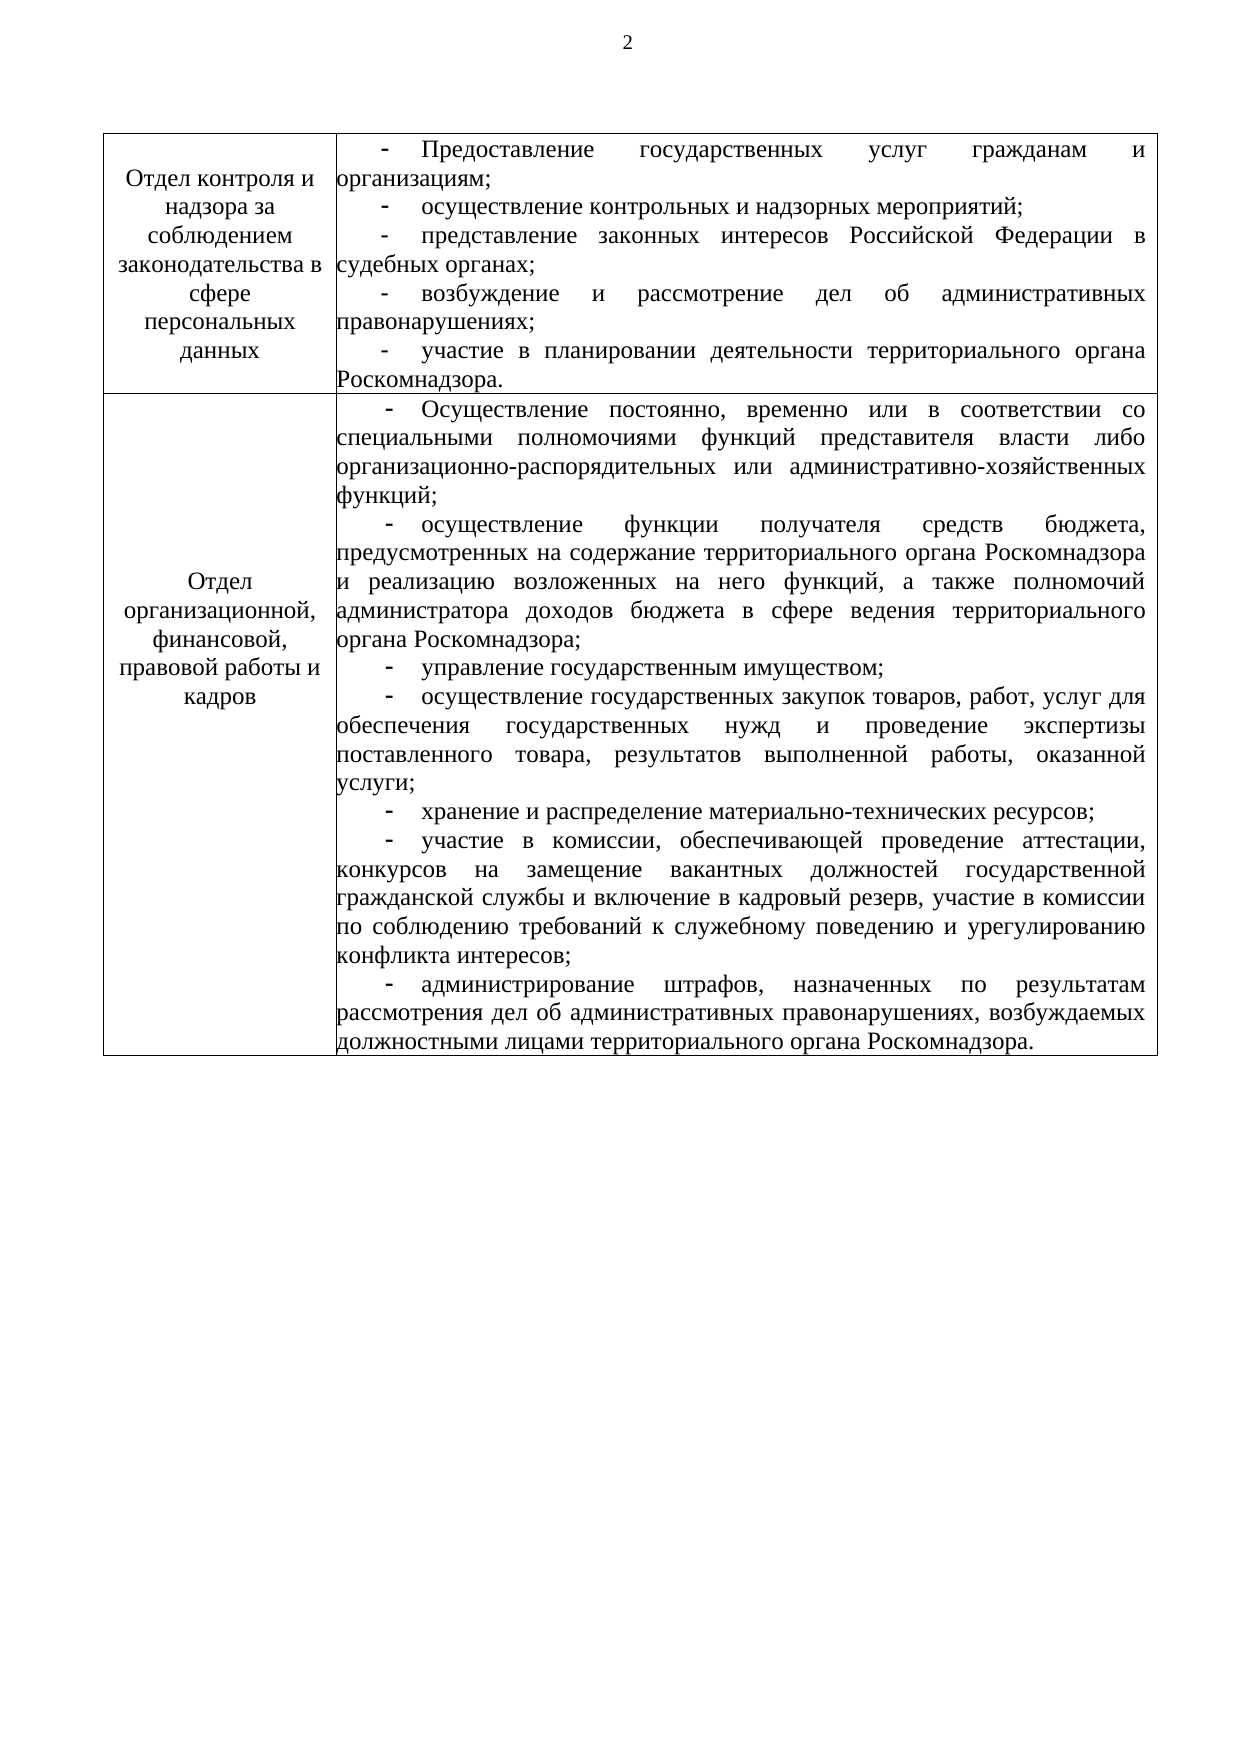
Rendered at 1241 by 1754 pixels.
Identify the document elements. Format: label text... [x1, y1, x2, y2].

table_cell Предоставление государственных услуг гражданам и организациям; осуществление контрольных и надзорных мероприятий; представление законных интересов Российской Федерации в судебных органах; возбуждение и рассмотрение дел об административных правонарушениях; участие в планировании деятельности территориального органа Роскомнадзора. [337, 134, 1157, 393]
table_cell Осуществление постоянно, временно или в соответствии со специальными полномочиями функций представителя власти либо организационно-распорядительных или административно-хозяйственных функций; осуществление функции получателя средств бюджета, предусмотренных на содержание территориального органа Роскомнадзора и реализацию возложенных на него функций, а также полномочий администратора доходов бюджета в сфере ведения территориального органа Роскомнадзора; управление государственным имуществом; осуществление государственных закупок товаров, работ, услуг для обеспечения государственных нужд и проведение экспертизы поставленного товара, результатов выполненной работы, оказанной услуги; хранение и распределение материально-технических ресурсов; участие в комиссии, обеспечивающей проведение аттестации, конкурсов на замещение вакантных должностей государственной гражданской службы и включение в кадровый резерв, участие в комиссии по соблюдению требований к служебному поведению и урегулированию конфликта интересов; администрирование штрафов, назначенных по результатам рассмотрения дел об административных правонарушениях, возбуждаемых должностными лицами территориального органа Роскомнадзора. [337, 394, 1157, 1055]
table_cell Отдел контроля и надзора за соблюдением законодательства в сфере персональных данных [104, 134, 336, 393]
table_cell Отдел организационной, финансовой, правовой работы и кадров [104, 394, 336, 1055]
